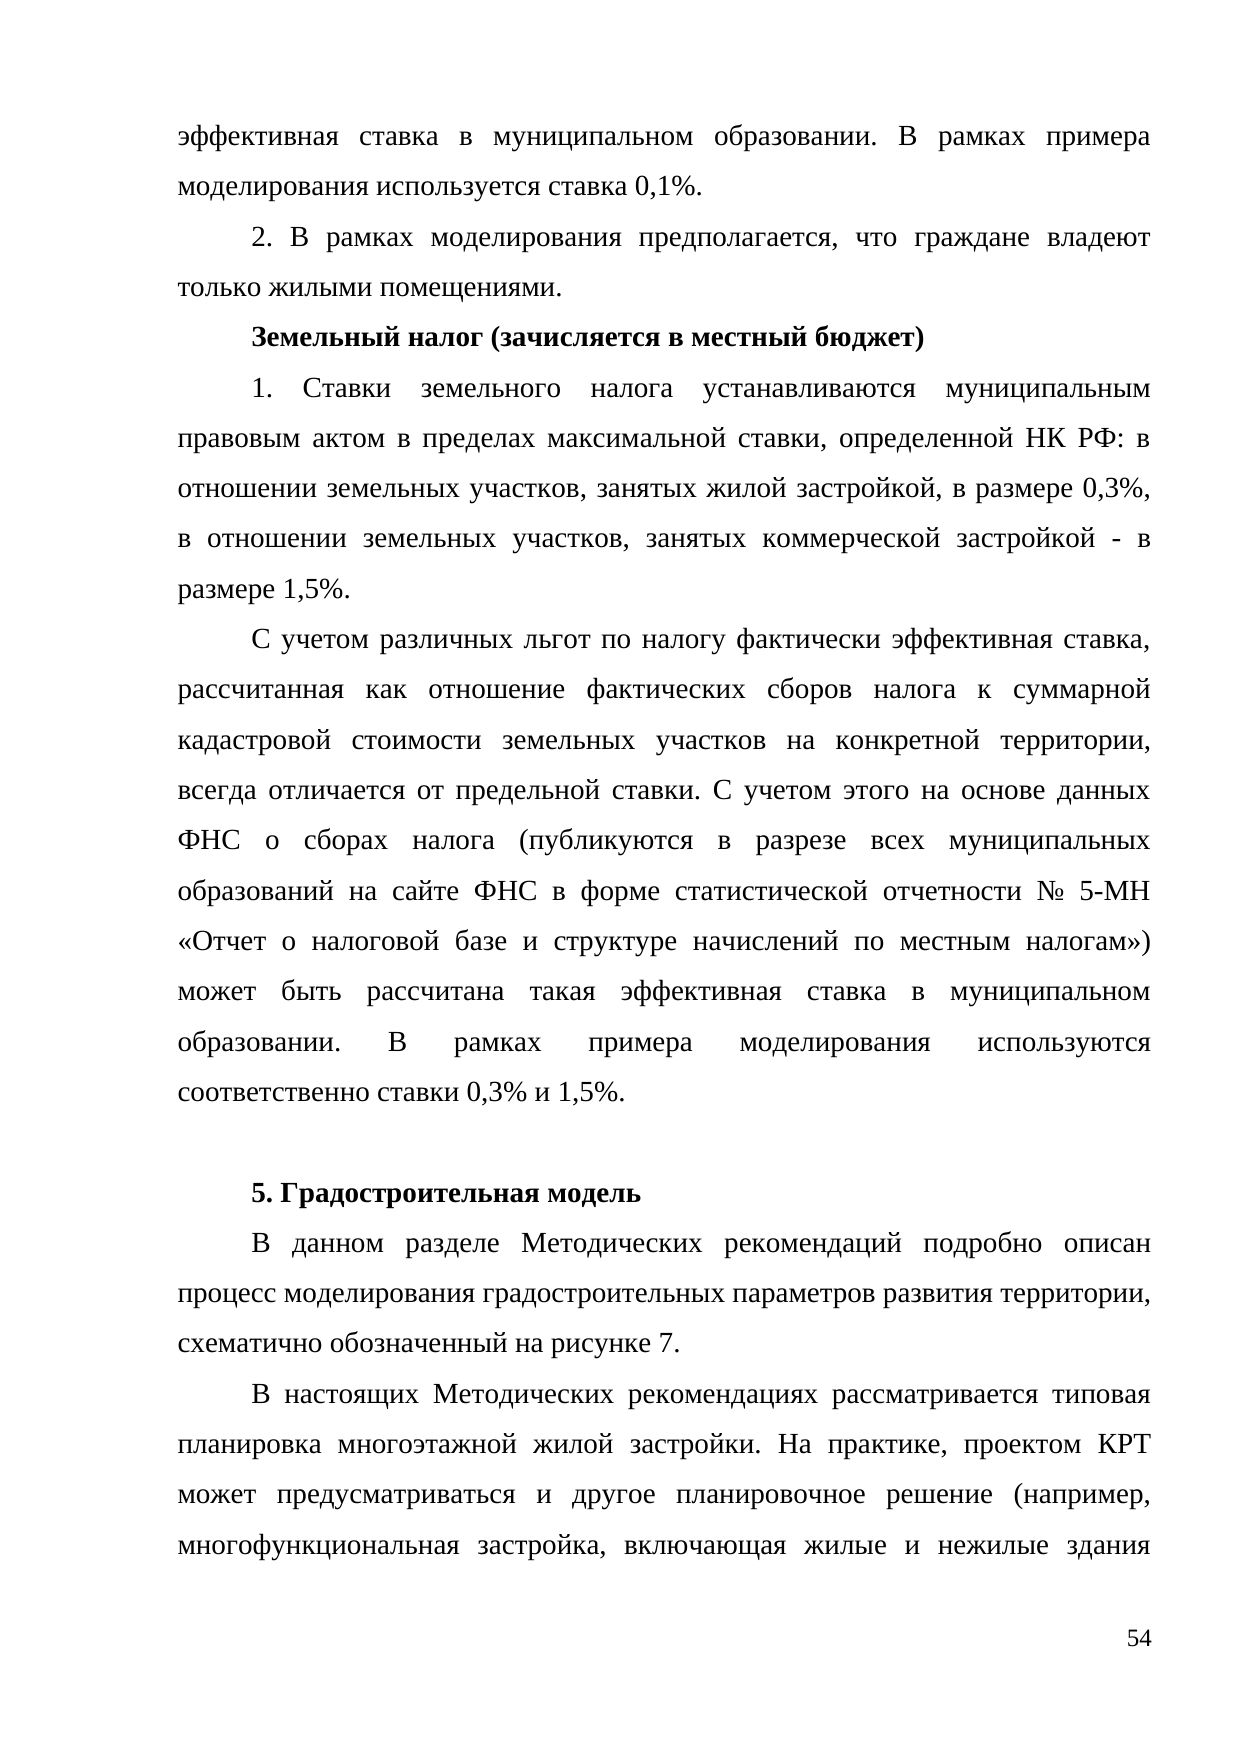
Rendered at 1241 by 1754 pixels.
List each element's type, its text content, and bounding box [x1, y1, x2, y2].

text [177, 1376, 1152, 1560]
text Земельный налог (зачисляется в местный бюджет) [177, 319, 1152, 353]
text 2. В рамках моделирования предполагается, что граждане владеют только жилыми помещениями. [177, 219, 1152, 303]
text 1. Ставки земельного налога устанавливаются муниципальным правовым актом в пределах максимальной ставки, определенной НК РФ: в отношении земельных участков, занятых жилой застройкой, в размере 0,3%, в отношении земельных участков, занятых коммерческой застройкой - в размере 1,5%. [177, 370, 1152, 604]
subtitle 5. Градостроительная модель [177, 1175, 1152, 1208]
text В данном разделе Методических рекомендаций подробно описан процесс моделирования градостроительных параметров развития территории, схематично обозначенный на рисунке 7. [177, 1225, 1152, 1359]
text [177, 118, 1152, 202]
text С учетом различных льгот по налогу фактически эффективная ставка, рассчитанная как отношение фактических сборов налога к суммарной кадастровой стоимости земельных участков на конкретной территории, всегда отличается от предельной ставки. С учетом этого на основе данных ФНС о сборах налога (публикуются в разрезе всех муниципальных образований на сайте ФНС в форме статистической отчетности № 5-МН «Отчет о налоговой базе и структуре начислений по местным налогам») может быть рассчитана такая эффективная ставка в муниципальном образовании. В рамках примера моделирования используются соответственно ставки 0,3% и 1,5%. [177, 621, 1152, 1108]
